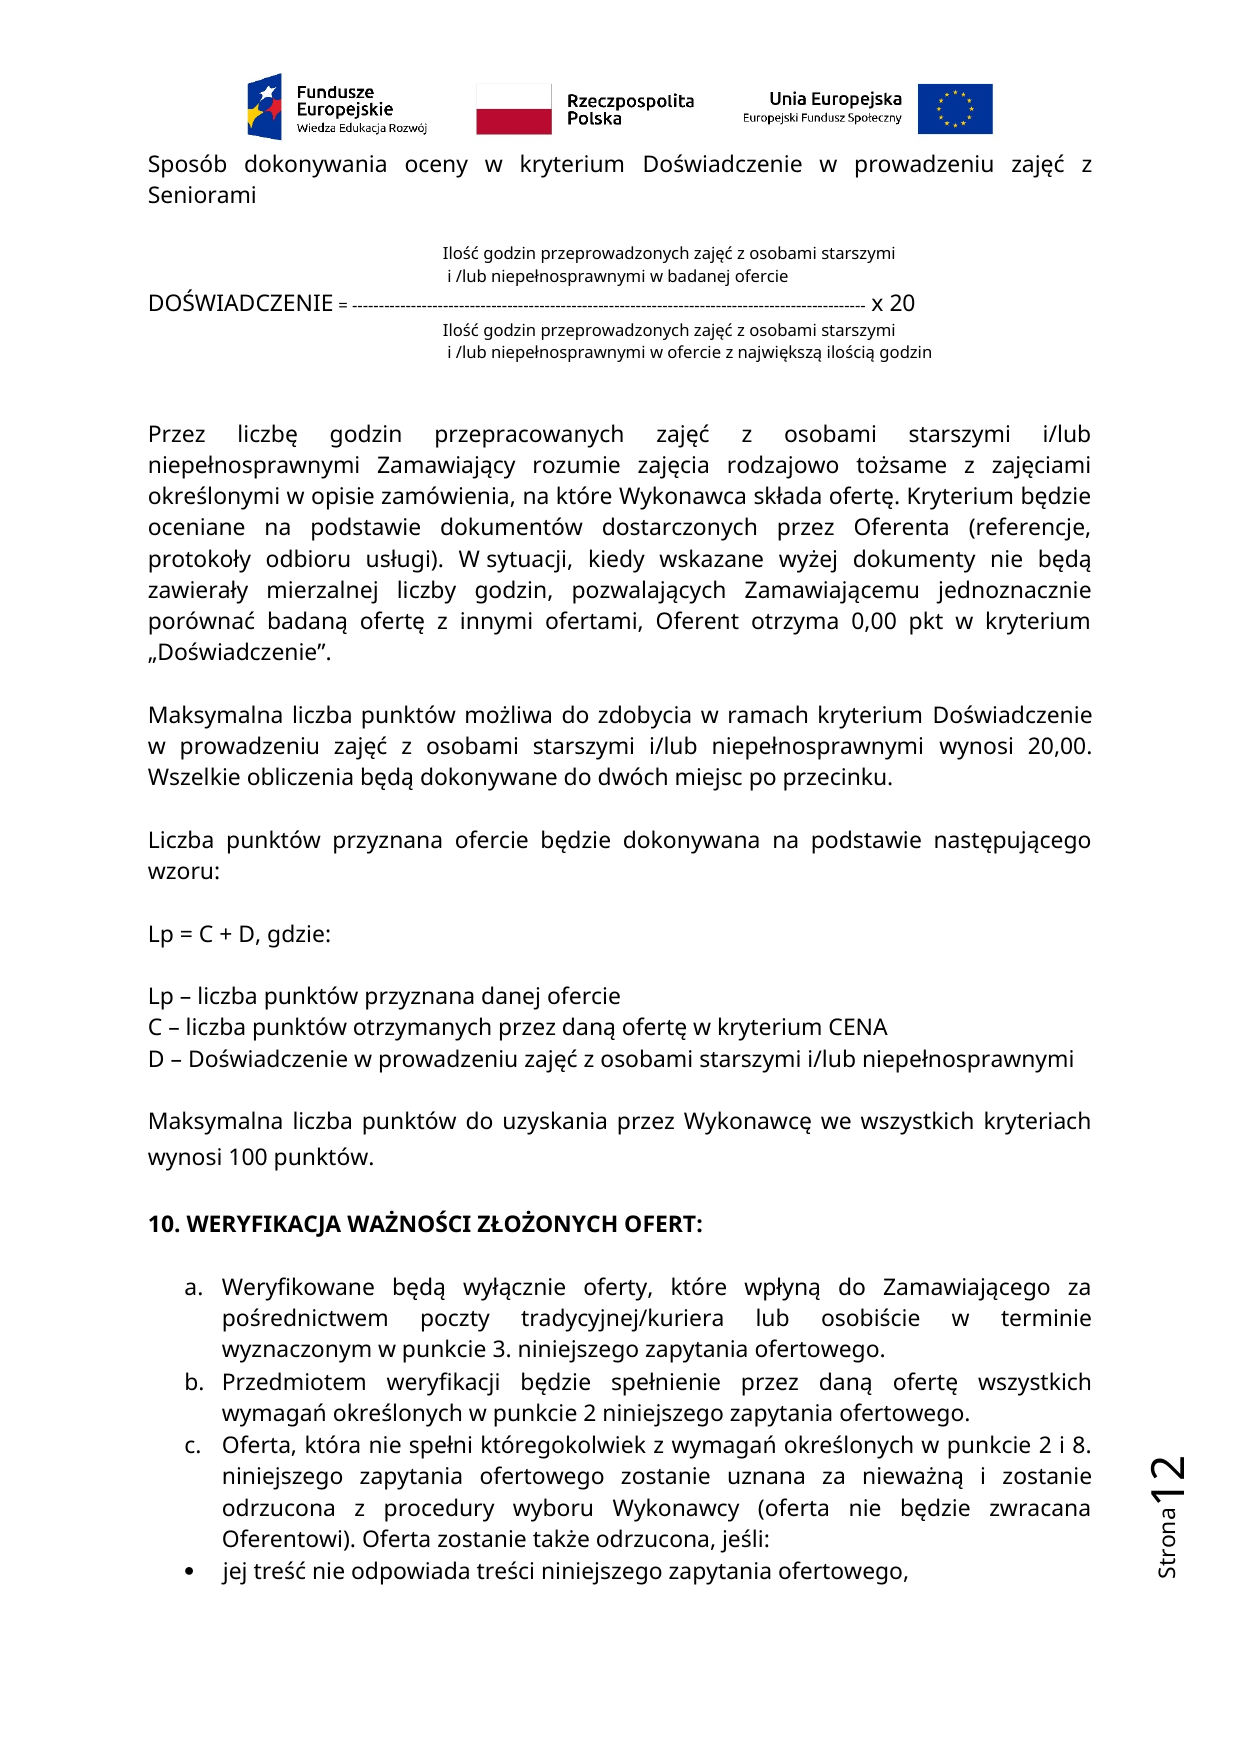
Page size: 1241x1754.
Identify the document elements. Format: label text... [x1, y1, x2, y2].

picture [231, 56, 1009, 148]
text Ilość godzin przeprowadzonych zajęć z osobami starszymi [443, 318, 1092, 341]
text 10. WERYFIKACJA WAŻNOŚCI ZŁOŻONYCH OFERT: [148, 1208, 1092, 1239]
text Sposób dokonywania oceny w kryterium Doświadczenie w prowadzeniu zajęć z Seniorami [148, 148, 1092, 210]
text DOŚWIADCZENIE = ------------------------------------------------------------------------------------------------ x 20 [148, 287, 1092, 318]
text i /lub niepełnosprawnymi w ofercie z największą ilością godzin [443, 341, 1092, 363]
list Weryfikowane będą wyłącznie oferty, które wpłyną do Zamawiającego za pośrednictwem poczty tradycyjnej/kuriera lub osobiście w terminie wyznaczonym w punkcie 3. niniejszego zapytania ofertowego. [184, 1271, 1092, 1364]
list Oferta, która nie spełni któregokolwiek z wymagań określonych w punkcie 2 i 8. niniejszego zapytania ofertowego zostanie uznana za nieważną i zostanie odrzucona z procedury wyboru Wykonawcy (oferta nie będzie zwracana Oferentowi). Oferta zostanie także odrzucona, jeśli: [184, 1429, 1092, 1554]
text Lp – liczba punktów przyznana danej ofercie [148, 980, 1092, 1011]
text Maksymalna liczba punktów do uzyskania przez Wykonawcę we wszystkich kryteriach wynosi 100 punktów. [148, 1105, 1092, 1172]
list jej treść nie odpowiada treści niniejszego zapytania ofertowego, [185, 1555, 1092, 1586]
text Przez liczbę godzin przepracowanych zajęć z osobami starszymi i/lub niepełnosprawnymi Zamawiający rozumie zajęcia rodzajowo tożsame z zajęciami określonymi w opisie zamówienia, na które Wykonawca składa ofertę. Kryterium będzie oceniane na podstawie dokumentów dostarczonych przez Oferenta (referencje, protokoły odbioru usługi). W sytuacji, kiedy wskazane wyżej dokumenty nie będą zawierały mierzalnej liczby godzin, pozwalających Zamawiającemu jednoznacznie porównać badaną ofertę z innymi ofertami, Oferent otrzyma 0,00 pkt w kryterium „Doświadczenie”. [148, 417, 1092, 667]
text Lp = C + D, gdzie: [148, 917, 1092, 949]
text i /lub niepełnosprawnymi w badanej ofercie [369, 264, 1092, 287]
list Przedmiotem weryfikacji będzie spełnienie przez daną ofertę wszystkich wymagań określonych w punkcie 2 niniejszego zapytania ofertowego. [184, 1365, 1092, 1428]
text Liczba punktów przyznana ofercie będzie dokonywana na podstawie następującego wzoru: [148, 824, 1092, 886]
text C – liczba punktów otrzymanych przez daną ofertę w kryterium CENA [148, 1011, 1092, 1042]
text D – Doświadczenie w prowadzeniu zajęć z osobami starszymi i/lub niepełnosprawnymi [148, 1042, 1092, 1074]
text Ilość godzin przeprowadzonych zajęć z osobami starszymi [369, 241, 1092, 264]
text Maksymalna liczba punktów możliwa do zdobycia w ramach kryterium Doświadczenie w prowadzeniu zajęć z osobami starszymi i/lub niepełnosprawnymi wynosi 20,00. Wszelkie obliczenia będą dokonywane do dwóch miejsc po przecinku. [148, 699, 1092, 792]
